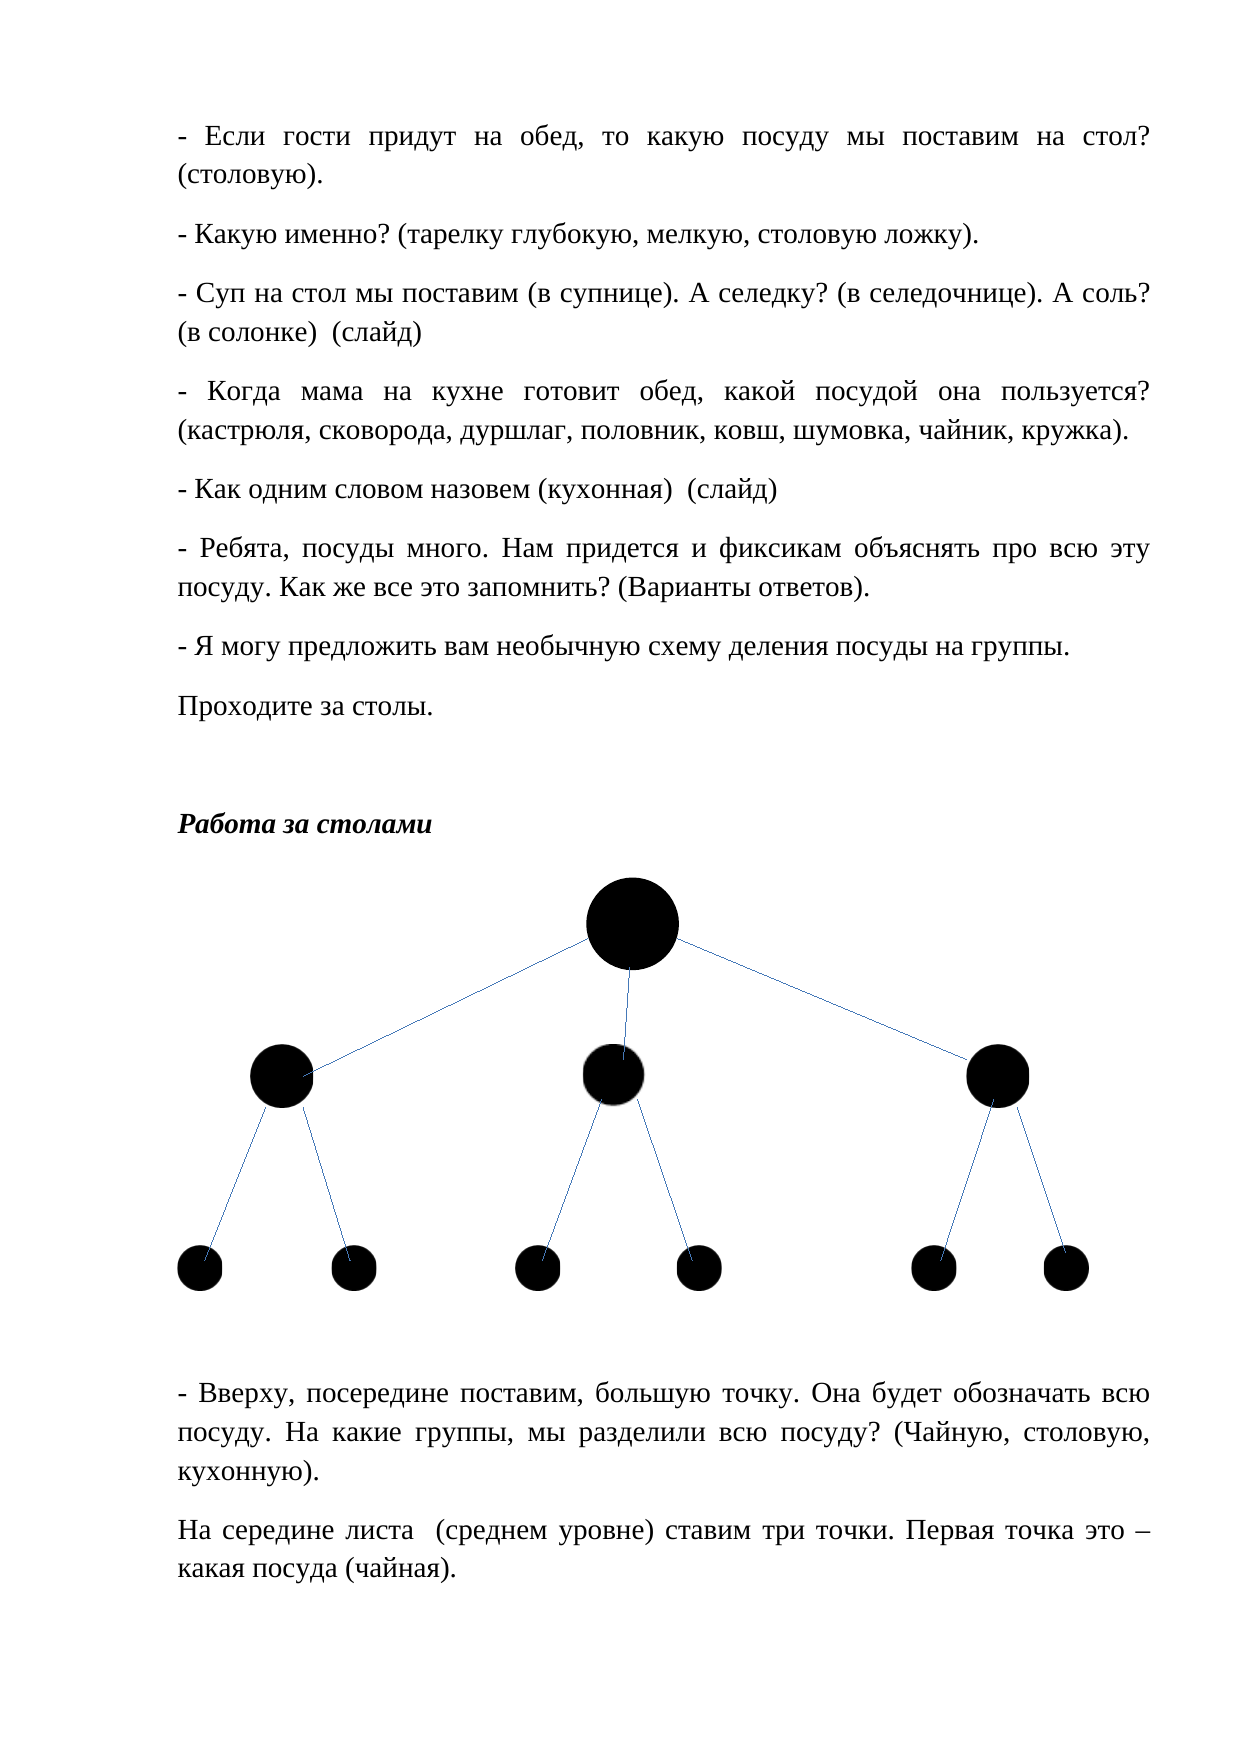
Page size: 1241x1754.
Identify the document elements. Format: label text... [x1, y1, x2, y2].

text - Ребята, посуды много. Нам придется и фиксикам объяснять про всю эту посуду. Как же все это запомнить? (Варианты ответов). [177, 531, 1152, 603]
text - Как одним словом назовем (кухонная) (слайд) [177, 471, 1152, 505]
picture [331, 1245, 377, 1291]
text - Какую именно? (тарелку глубокую, мелкую, столовую ложку). [177, 216, 1152, 249]
picture [515, 1245, 561, 1291]
picture [676, 1245, 722, 1291]
text На середине листа (среднем уровне) ставим три точки. Первая точка это – какая посуда (чайная). [177, 1512, 1152, 1584]
text - Я могу предложить вам необычную схему деления посуды на группы. [177, 628, 1152, 662]
text Работа за столами [177, 807, 1152, 840]
text - Вверху, посередине поставим, большую точку. Она будет обозначать всю посуду. На какие группы, мы разделили всю посуду? (Чайную, столовую, кухонную). [177, 1376, 1152, 1486]
picture [582, 1044, 646, 1108]
picture [911, 1245, 957, 1291]
text - Если гости придут на обед, то какую посуду мы поставим на стол? (столовую). [177, 118, 1152, 190]
picture [250, 1044, 314, 1108]
text - Суп на стол мы поставим (в супнице). А селедку? (в селедочнице). А соль? (в солонке) (слайд) [177, 275, 1152, 347]
picture [966, 1044, 1030, 1108]
picture [177, 1245, 223, 1291]
text - Когда мама на кухне готовит обед, какой посудой она пользуется? (кастрюля, сковорода, дуршлаг, половник, ковш, шумовка, чайник, кружка). [177, 373, 1152, 445]
text Проходите за столы. [177, 688, 1152, 721]
picture [1043, 1245, 1089, 1291]
